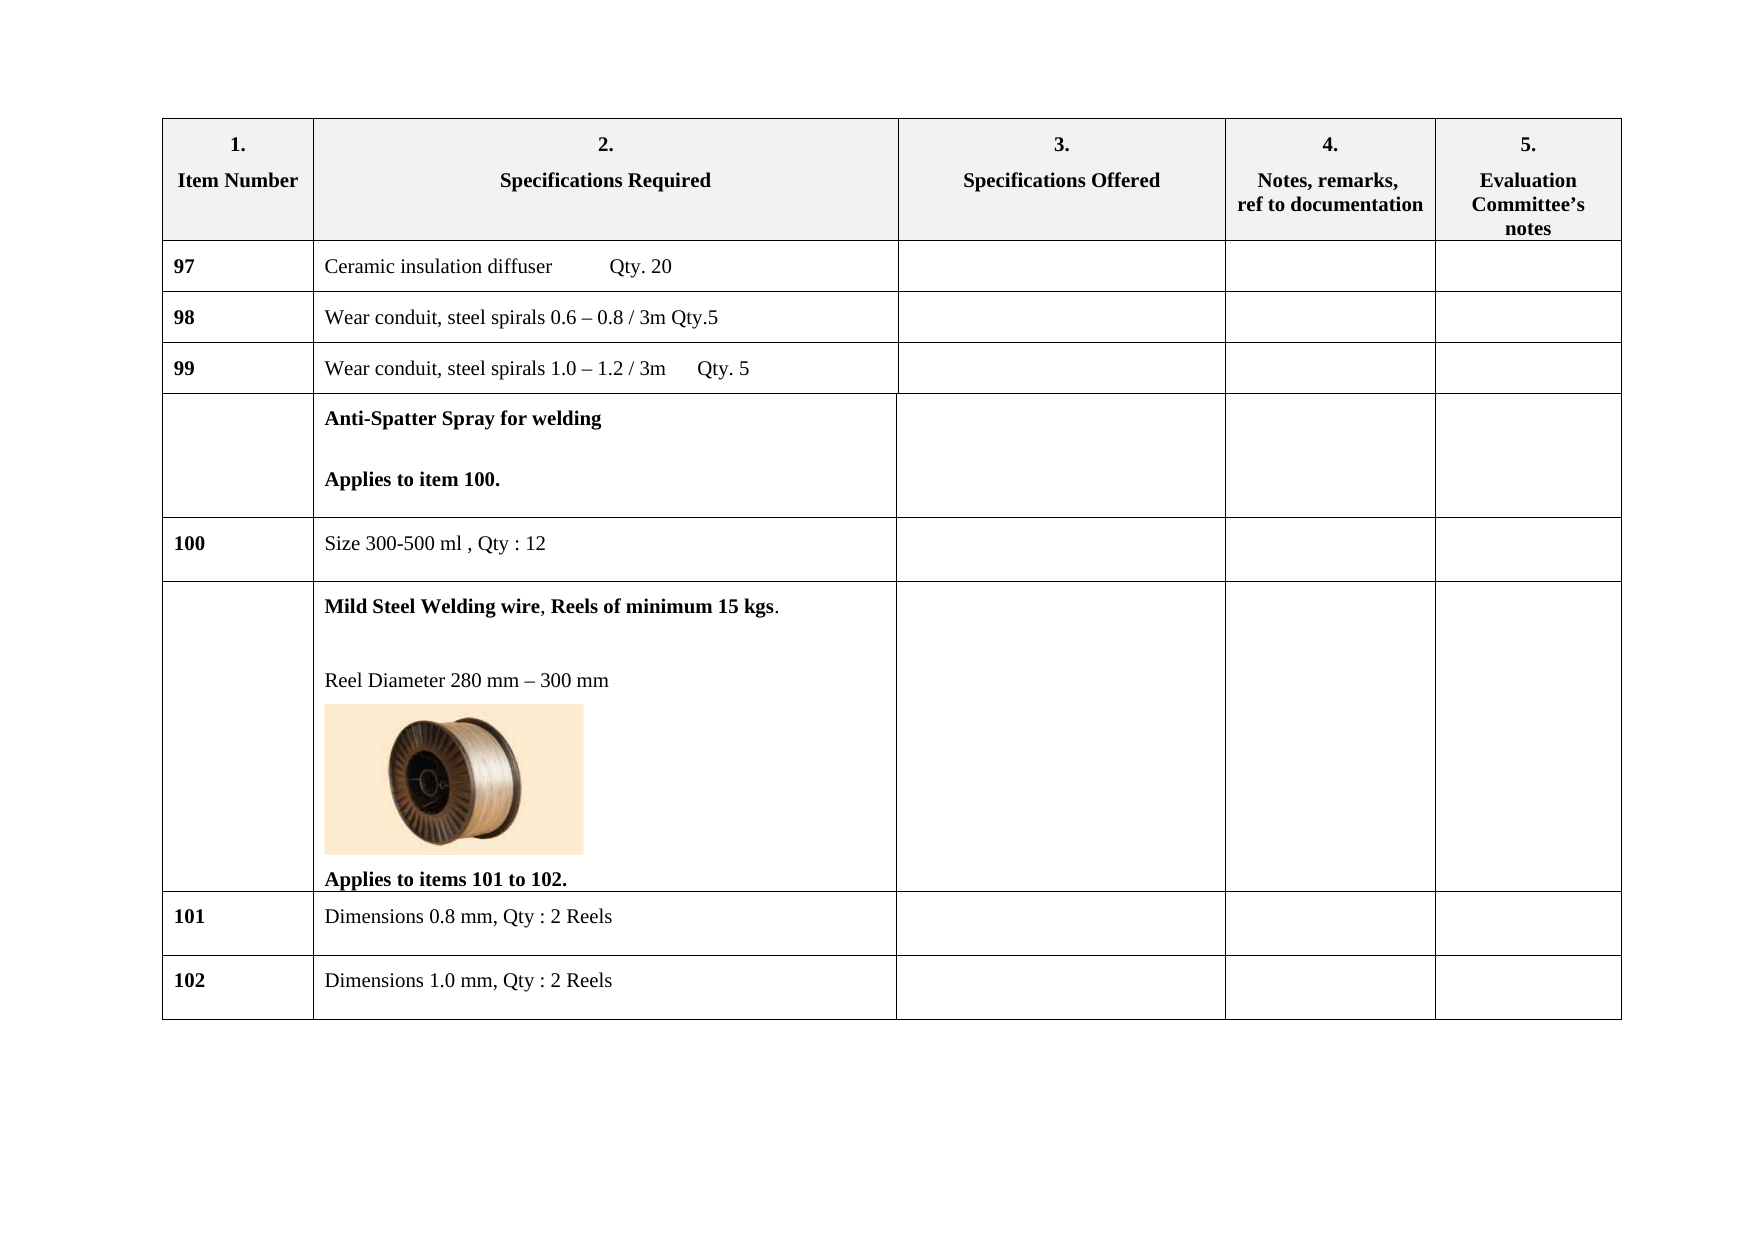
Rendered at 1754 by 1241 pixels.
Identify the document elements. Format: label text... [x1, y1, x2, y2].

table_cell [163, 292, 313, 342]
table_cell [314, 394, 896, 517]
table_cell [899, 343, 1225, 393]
table_header 2. Specifications Required [314, 119, 898, 240]
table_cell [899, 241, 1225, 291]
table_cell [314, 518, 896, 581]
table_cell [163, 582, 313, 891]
table_header 3. Specifications Offered [899, 119, 1225, 240]
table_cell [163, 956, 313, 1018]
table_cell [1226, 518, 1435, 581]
table_header 1. Item Number [163, 119, 313, 240]
picture [324, 704, 584, 855]
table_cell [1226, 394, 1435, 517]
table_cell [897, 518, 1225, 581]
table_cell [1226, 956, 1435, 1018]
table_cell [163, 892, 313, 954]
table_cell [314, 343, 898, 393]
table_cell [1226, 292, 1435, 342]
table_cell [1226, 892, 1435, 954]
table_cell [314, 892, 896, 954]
table_header 5. Evaluation Committee’s notes [1436, 119, 1621, 240]
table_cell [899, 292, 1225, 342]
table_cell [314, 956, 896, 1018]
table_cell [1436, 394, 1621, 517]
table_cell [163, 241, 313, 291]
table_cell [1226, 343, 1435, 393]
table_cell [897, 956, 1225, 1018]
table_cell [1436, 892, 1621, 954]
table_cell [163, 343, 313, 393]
table_header 4. Notes, remarks, ref to documentation [1226, 119, 1435, 240]
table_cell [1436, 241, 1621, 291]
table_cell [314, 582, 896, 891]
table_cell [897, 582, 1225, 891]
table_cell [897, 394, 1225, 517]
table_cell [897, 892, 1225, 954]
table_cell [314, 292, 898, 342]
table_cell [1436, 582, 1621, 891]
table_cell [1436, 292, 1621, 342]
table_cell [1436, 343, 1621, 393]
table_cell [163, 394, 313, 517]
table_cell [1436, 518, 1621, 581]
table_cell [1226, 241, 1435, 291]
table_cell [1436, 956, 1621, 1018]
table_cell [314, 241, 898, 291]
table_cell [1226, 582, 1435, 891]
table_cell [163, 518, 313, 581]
